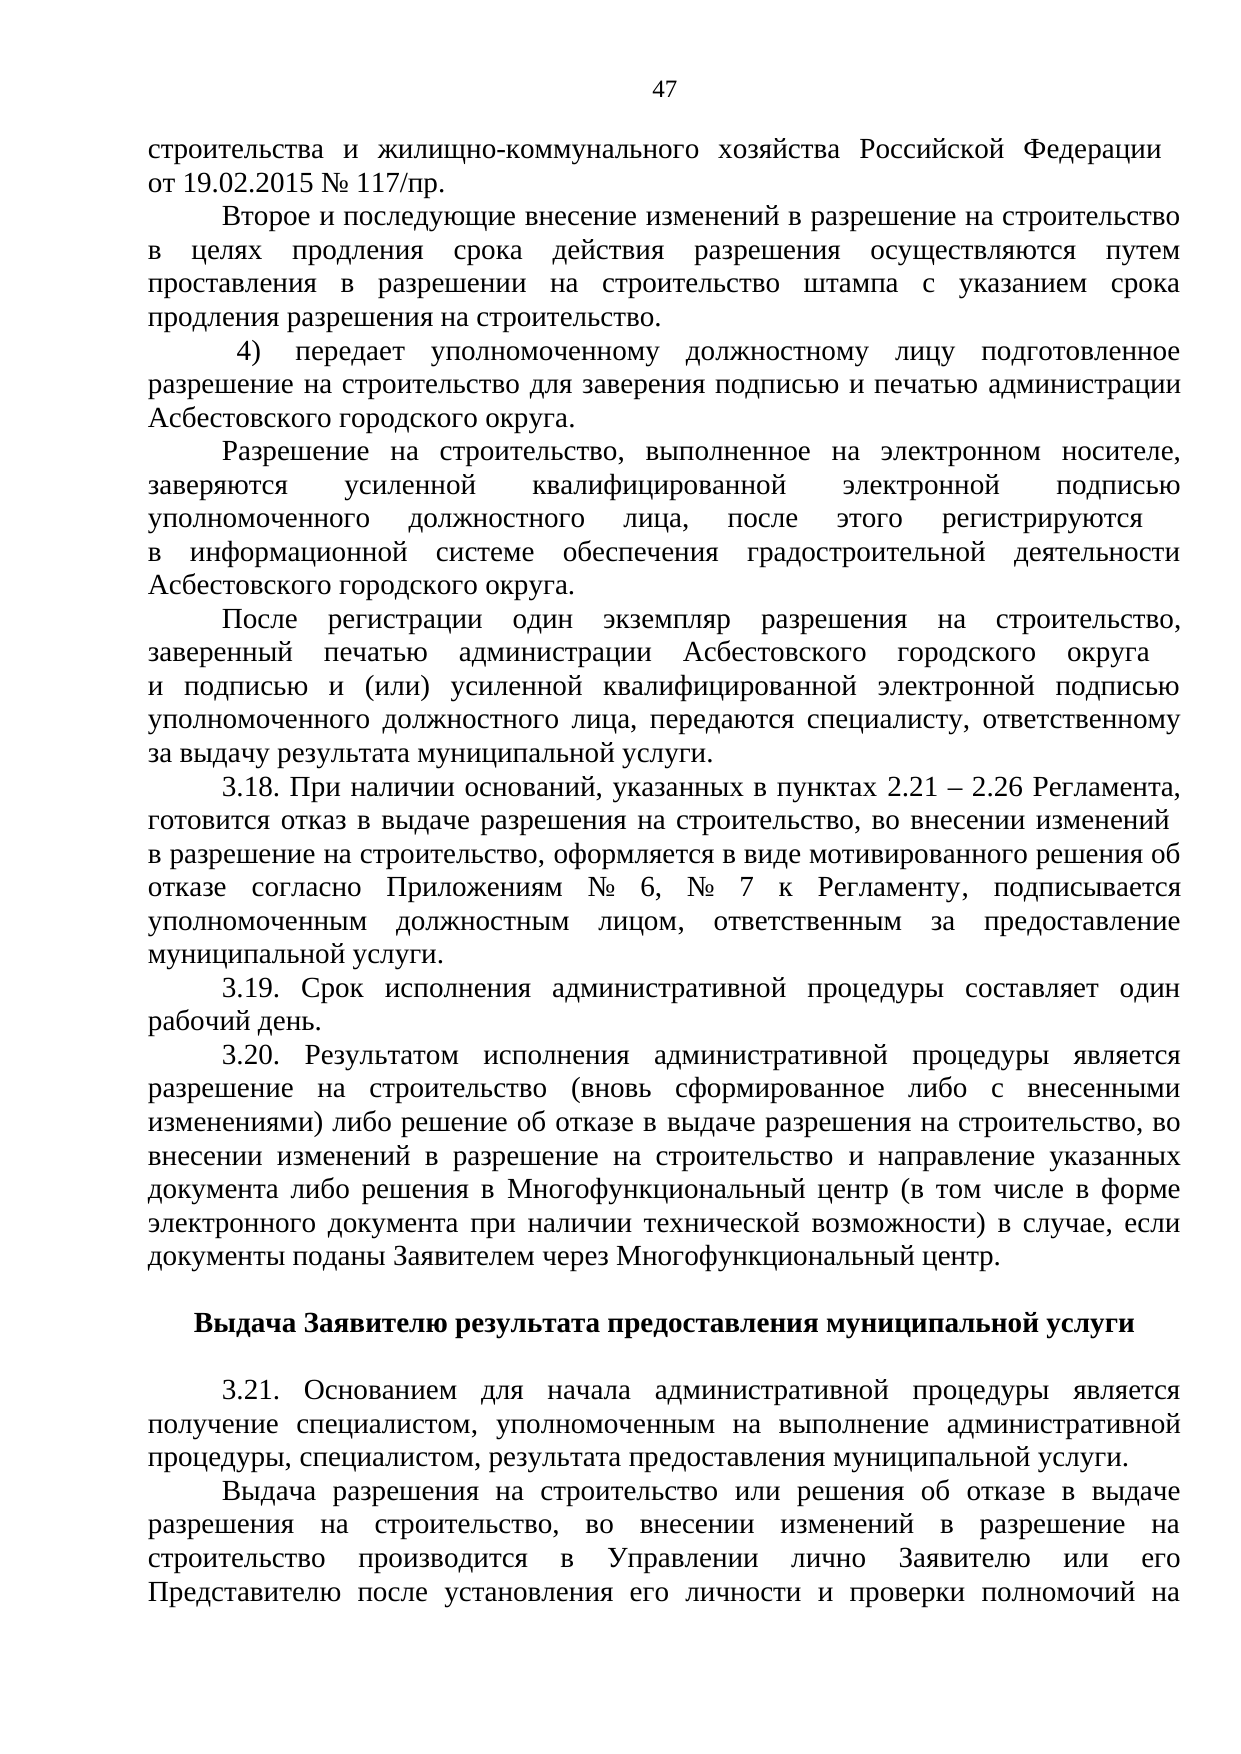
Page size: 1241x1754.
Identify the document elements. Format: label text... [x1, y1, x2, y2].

text Разрешение на строительство, выполненное на электронном носителе, заверяются усиленной квалифицированной электронной подписью уполномоченного должностного лица, после этого регистрируются в информационной системе обеспечения градостроительной деятельности Асбестовского городского округа. [148, 433, 1181, 601]
text 3.21. Основанием для начала административной процедуры является получение специалистом, уполномоченным на выполнение административной процедуры, специалистом, результата предоставления муниципальной услуги. [148, 1372, 1181, 1473]
text Второе и последующие внесение изменений в разрешение на строительство в целях продления срока действия разрешения осуществляются путем проставления в разрешении на строительство штампа с указанием срока продления разрешения на строительство. [148, 198, 1181, 333]
list передает уполномоченному должностному лицу подготовленное разрешение на строительство для заверения подписью и печатью администрации Асбестовского городского округа. [148, 333, 1181, 433]
text 3.19. Срок исполнения административной процедуры составляет один рабочий день. [148, 970, 1181, 1037]
text После регистрации один экземпляр разрешения на строительство, заверенный печатью администрации Асбестовского городского округа и подписью и (или) усиленной квалифицированной электронной подписью уполномоченного должностного лица, передаются специалисту, ответственному за выдачу результата муниципальной услуги. [148, 601, 1181, 769]
text 3.18. При наличии оснований, указанных в пунктах 2.21 – 2.26 Регламента, готовится отказ в выдаче разрешения на строительство, во внесении изменений в разрешение на строительство, оформляется в виде мотивированного решения об отказе согласно Приложениям № 6, № 7 к Регламенту, подписывается уполномоченным должностным лицом, ответственным за предоставление муниципальной услуги. [148, 769, 1181, 970]
text 3.20. Результатом исполнения административной процедуры является разрешение на строительство (вновь сформированное либо с внесенными изменениями) либо решение об отказе в выдаче разрешения на строительство, во внесении изменений в разрешение на строительство и направление указанных документа либо решения в Многофункциональный центр (в том числе в форме электронного документа при наличии технической возможности) в случае, если документы поданы Заявителем через Многофункциональный центр. [148, 1037, 1181, 1272]
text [148, 131, 1181, 198]
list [148, 1473, 1181, 1607]
text Выдача Заявителю результата предоставления муниципальной услуги [148, 1305, 1181, 1339]
